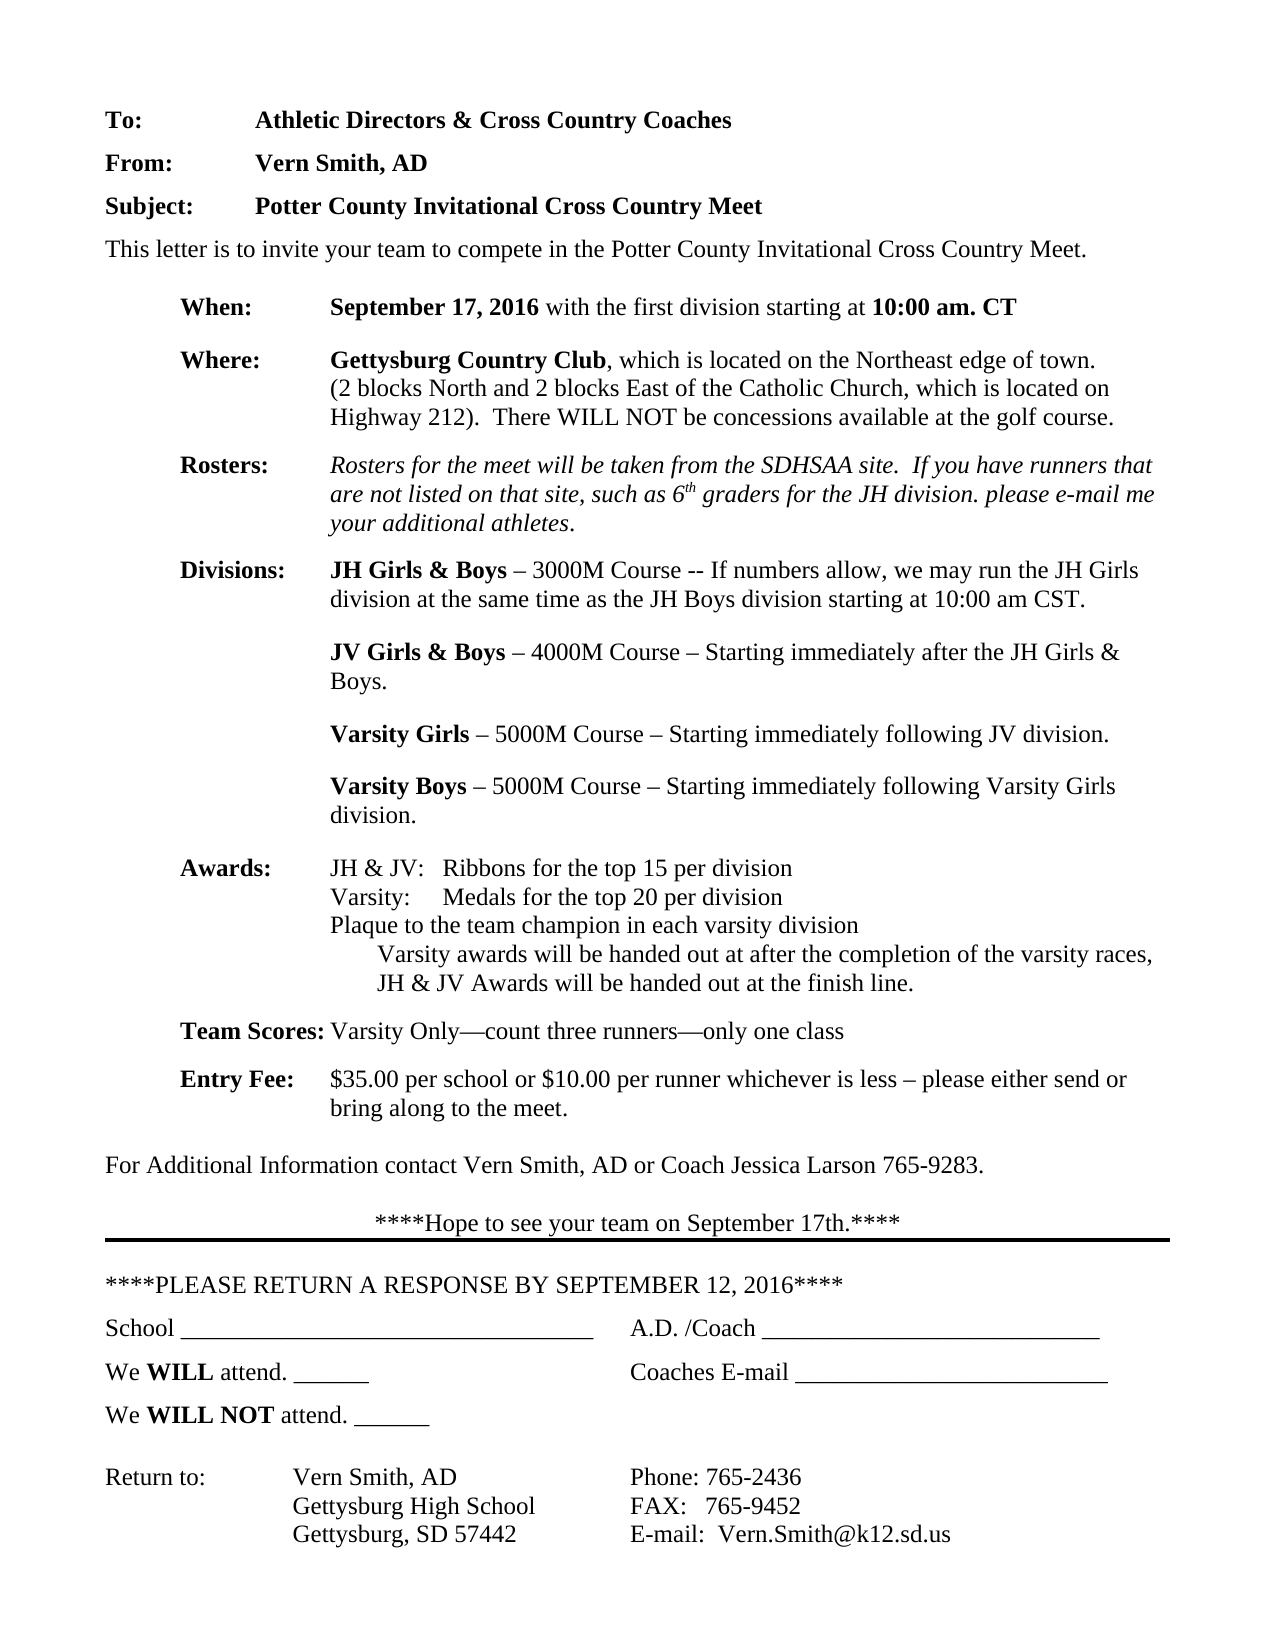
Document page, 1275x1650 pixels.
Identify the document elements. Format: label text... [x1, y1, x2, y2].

text JV Girls & Boys – 4000M Course – Starting immediately after the JH Girls & Boys. [180, 637, 1170, 694]
text Awards: JH & JV: Ribbons for the top 15 per division [180, 853, 1170, 882]
text To: Athletic Directors & Cross Country Coaches [105, 105, 1170, 134]
text Rosters: Rosters for the meet will be taken from the SDHSAA site. If you have runners that are not listed on that site, such as 6th graders for the JH division. please e-mail me your additional athletes. [180, 450, 1170, 536]
text FAX: 765-9452 [105, 1491, 1170, 1519]
text Subject: Potter County Invitational Cross Country Meet [105, 191, 1170, 220]
text From: Vern Smith, AD [105, 148, 1170, 177]
text ****PLEASE RETURN A RESPONSE BY SEPTEMBER 12, 2016**** [105, 1270, 1170, 1299]
text Return to: Vern Smith, AD Phone: 765-2436 [105, 1462, 1170, 1491]
text (2 blocks North and 2 blocks East of the Catholic Church, which is located on Highway 212). There WILL NOT be concessions available at the golf course. [180, 373, 1170, 431]
text Varsity Girls – 5000M Course – Starting immediately following JV division. [180, 719, 1170, 747]
text E-mail: Vern.Smith@k12.sd.us [105, 1519, 1170, 1548]
text Varsity awards will be handed out at after the completion of the varsity races, JH & JV Awards will be handed out at the finish line. [264, 939, 1170, 997]
text Divisions: JH Girls & Boys – 3000M Course -- If numbers allow, we may run the JH Girls division at the same time as the JH Boys division starting at 10:00 am CST. [180, 556, 1170, 613]
text When: September 17, 2016 with the first division starting at 10:00 am. CT [180, 292, 1170, 321]
text For Additional Information contact Vern Smith, AD or Coach Jessica Larson 765-9283. [105, 1150, 1170, 1179]
text We WILL NOT attend. ______ [105, 1400, 1170, 1428]
text Varsity: Medals for the top 20 per division [180, 882, 1170, 911]
text This letter is to invite your team to compete in the Potter County Invitational Cross Country Meet. [105, 234, 1170, 263]
text Entry Fee: $35.00 per school or $10.00 per runner whichever is less – please either send or bring along to the meet. [180, 1064, 1170, 1121]
text Where: Country Club, which is located on the Northeast edge of town. [180, 345, 1170, 373]
text Varsity Boys – 5000M Course – Starting immediately following Varsity Girls division. [180, 771, 1170, 829]
text ****Hope to see your team on September 17th.**** [105, 1208, 1170, 1238]
text School _________________________________ A.D. /Coach ___________________________ [105, 1313, 1170, 1342]
text We WILL attend. ______ Coaches E-mail _________________________ [105, 1357, 1170, 1385]
text Plaque to the team champion in each varsity division [180, 911, 1170, 939]
text Team Scores: Varsity Only—count three runners—only one class [180, 1016, 1170, 1045]
